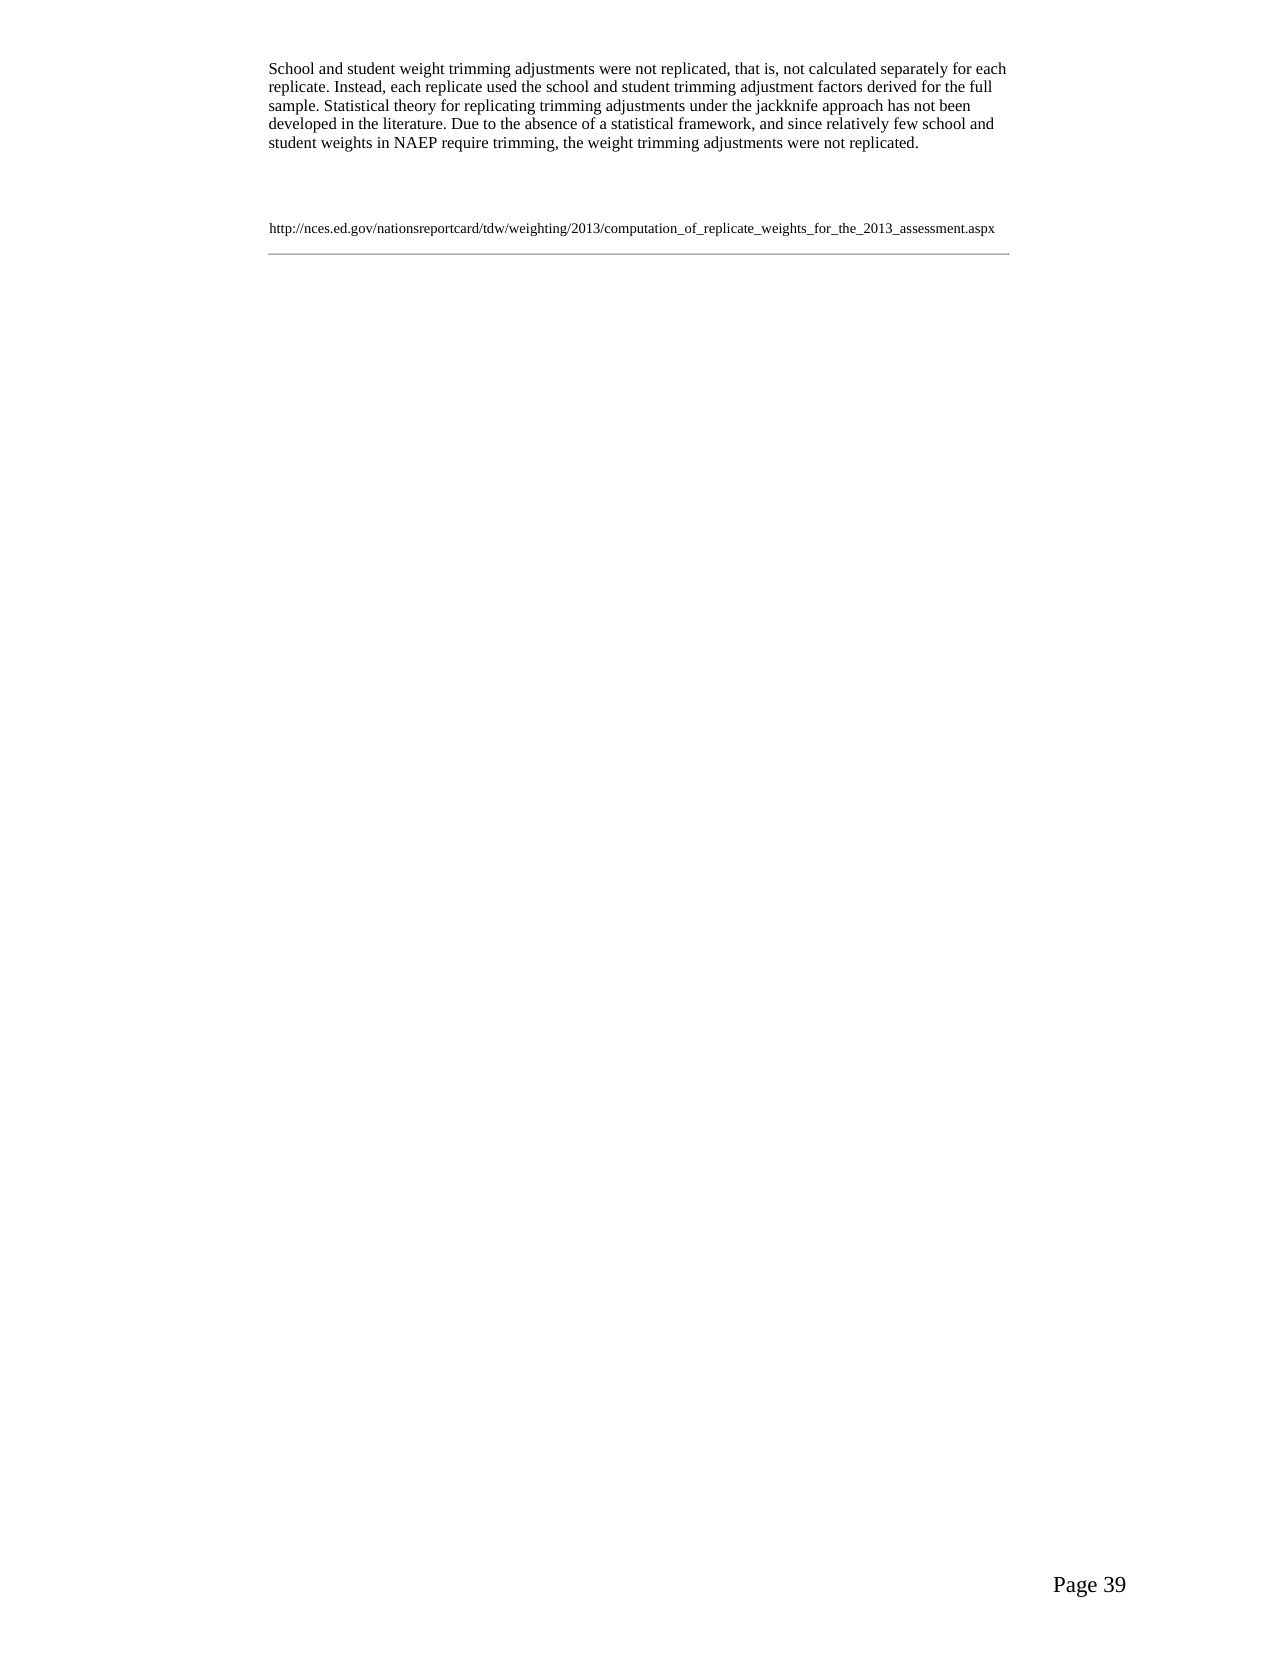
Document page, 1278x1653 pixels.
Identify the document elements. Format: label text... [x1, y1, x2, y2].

text School and student weight trimming adjustments were not replicated, that is, not calculated separately for each replicate. Instead, each replicate used the school and student trimming adjustment factors derived for the full sample. Statistical theory for replicating trimming adjustments under the jackknife approach has not been developed in the literature. Due to the absence of a statistical framework, and since relatively few school and student weights in NAEP require trimming, the weight trimming adjustments were not replicated. [268, 60, 1008, 152]
text http://nces.ed.gov/nationsreportcard/tdw/weighting/2013/computation_of_replicate_weights_for_the_2013_assessment.aspx [269, 220, 1154, 237]
